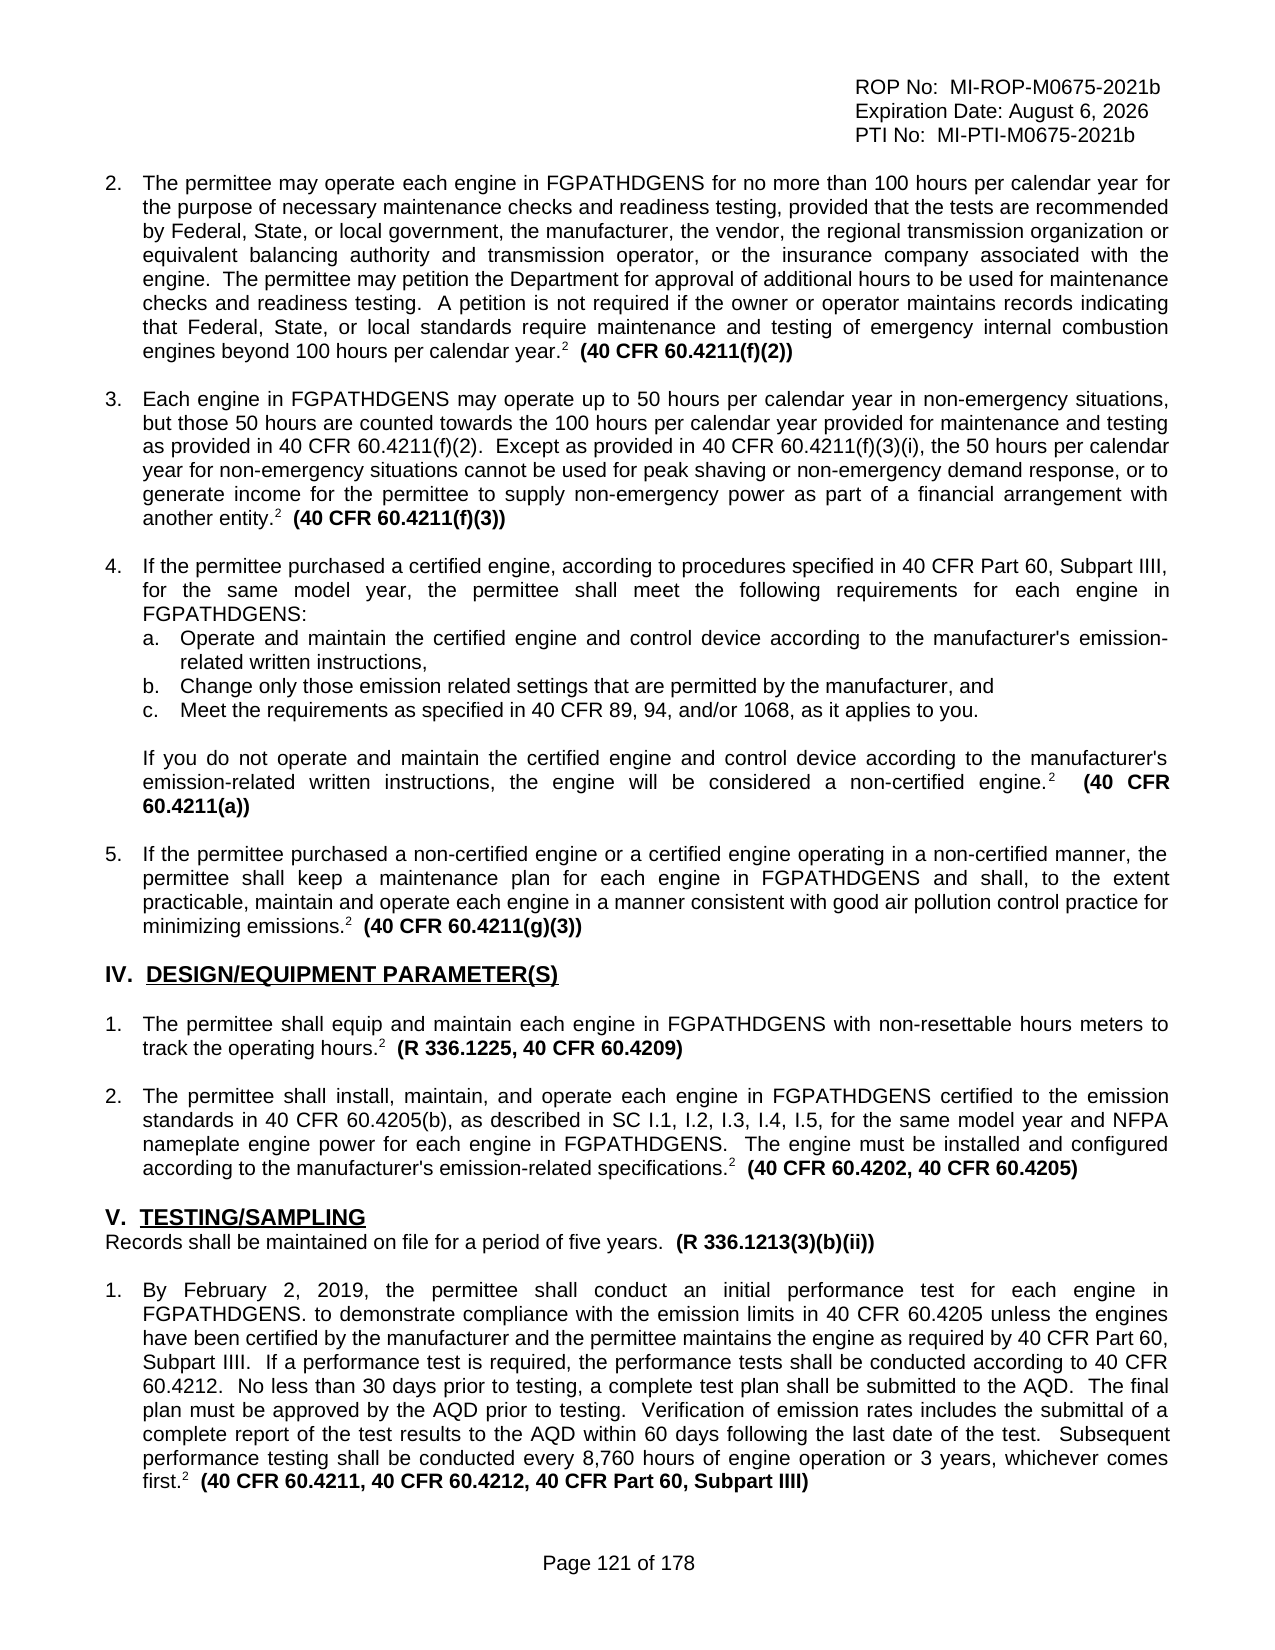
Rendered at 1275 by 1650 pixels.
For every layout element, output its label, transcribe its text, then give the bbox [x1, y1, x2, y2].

list The permittee shall equip and maintain each engine in FGPATHDGENS with non-resettable hours meters to track the operating hours.2 (R 336.1225, 40 60.4209) [105, 1012, 1170, 1060]
text V. TESTING/SAMPLING [105, 1203, 1170, 1230]
text IV. DESIGN/EQUIPMENT PARAMETER(S) [105, 961, 1170, 988]
text 5. If the permittee purchased a non-certified engine or a certified engine operating in a non-certified manner, the permittee shall keep a maintenance plan for each engine in FGPATHDGENS and shall, to the extent practicable, maintain and operate each engine in a manner consistent with good air pollution control practice for minimizing emissions.2 (40 60.4211(g)(3)) [105, 842, 1170, 937]
text 1. By February 2, 2019, the permittee shall conduct an initial performance test for each engine in FGPATHDGENS. to demonstrate compliance with the emission limits in 40 60.4205 unless the engines have been certified by the manufacturer and the permittee maintains the engine as required by 40 Part 60, Subpart IIII. If a performance test is required, the performance tests shall be conducted according to 40 60.4212. No less than 30 days prior to testing, a complete test plan shall be submitted to the AQD. The final plan must be approved by the AQD prior to testing. Verification of emission rates includes the submittal of a complete report of the test results to the AQD within 60 days following the last date of the test. Subsequent performance testing shall be conducted every 8,760 hours of engine operation or 3 years, whichever comes first.2 (40 60.4211, 40 60.4212, 40 Part 60, Subpart IIII) [105, 1278, 1170, 1493]
list Meet the requirements as specified in 40 89, 94, and/or 1068, as it applies to you. [142, 698, 1170, 722]
list Change only those emission related settings that are permitted by the manufacturer, and [142, 674, 1170, 698]
list The permittee may operate each engine in FGPATHDGENS for no more than 100 hours per calendar year for the purpose of necessary maintenance checks and readiness testing, provided that the tests are recommended by Federal, State, or local government, the manufacturer, the vendor, the regional transmission organization or equivalent balancing authority and transmission operator, or the insurance company associated with the engine. The permittee may petition the Department for approval of additional hours to be used for maintenance checks and readiness testing. A petition is not required if the owner or operator maintains records indicating that Federal, State, or local standards require maintenance and testing of emergency internal combustion engines beyond 100 hours per calendar year.2 (40 CFR 60.4211(f)(2)) [105, 171, 1170, 362]
list The permittee shall install, maintain, and operate each engine in FGPATHDGENS certified to the emission standards in 40 CFR 60.4205(b), as described in SC I.1, I.2, I.3, I.4, I.5, for the same model year and NFPA nameplate engine power for each engine in FGPATHDGENS. The engine must be installed and configured according to the manufacturer's emission-related specifications.2 (40 60.4202, 40 CFR 60.4205) [105, 1084, 1170, 1179]
list Operate and maintain the certified engine and control device according to the manufacturer's emission-related written instructions, [142, 626, 1170, 674]
text Records shall be maintained on file for a period of five years. (R 336.1213(3)(b)(ii)) [105, 1230, 1170, 1254]
text 3. Each engine in FGPATHDGENS may operate up to 50 hours per calendar year in non-emergency situations, but those 50 hours are counted towards the 100 hours per calendar year provided for maintenance and testing as provided in 40 CFR 60.4211(f)(2). Except as provided in 40 CFR 60.4211(f)(3)(i), the 50 hours per calendar year for non-emergency situations cannot be used for peak shaving or non-emergency demand response, or to generate income for the permittee to supply non-emergency power as part of a financial arrangement with another entity.2 (40 CFR 60.4211(f)(3)) [105, 386, 1170, 530]
text If you do not operate and maintain the certified engine and control device according to the manufacturer's emission-related written instructions, the engine will be considered a non-certified engine.2 (40 60.4211(a)) [142, 746, 1170, 818]
text 4. If the permittee purchased a certified engine, according to procedures specified in 40 Part 60, Subpart IIII, for the same model year, the permittee shall meet the following requirements for each engine in FGPATHDGENS: [105, 554, 1170, 626]
